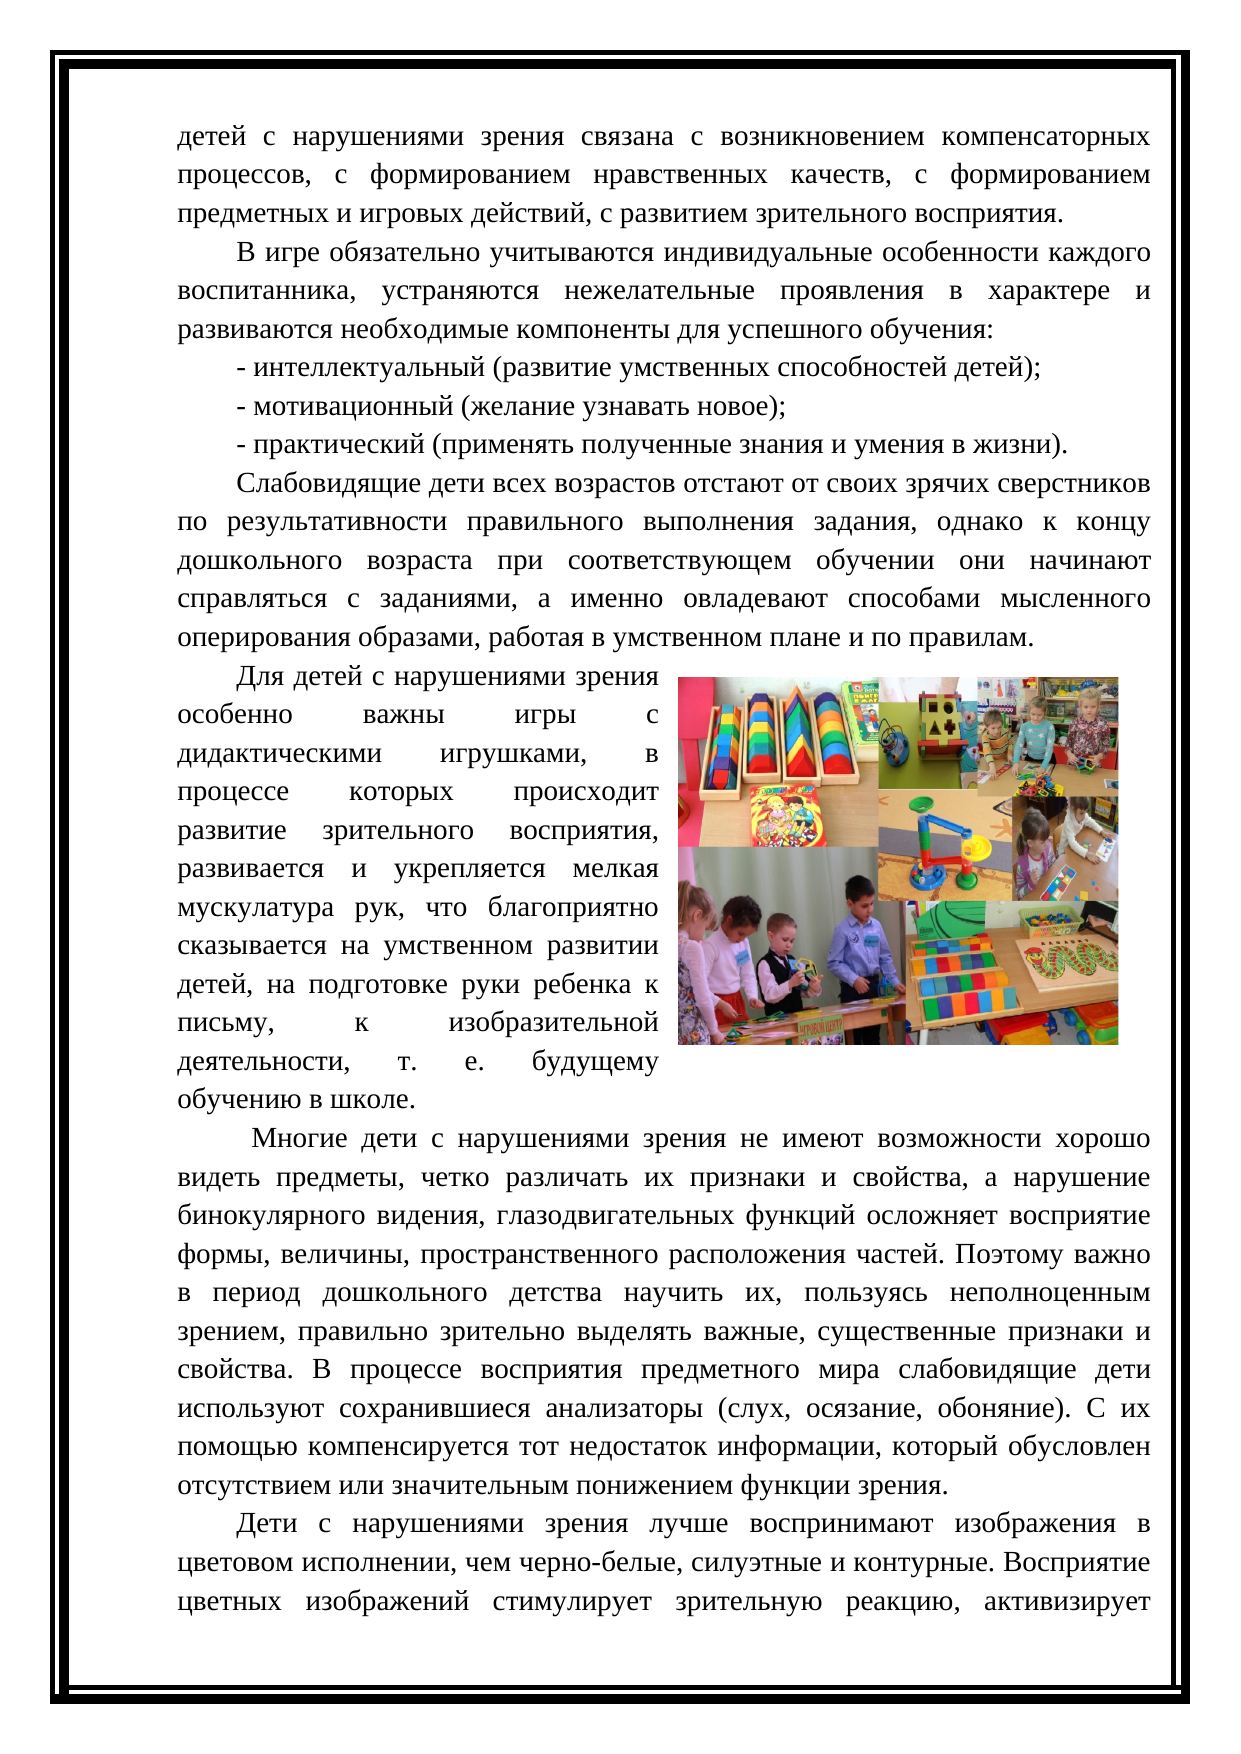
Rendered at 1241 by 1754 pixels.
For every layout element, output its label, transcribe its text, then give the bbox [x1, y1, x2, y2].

text - интеллектуальный (развитие умственных способностей детей); [177, 349, 1152, 383]
text Многие дети с нарушениями зрения не имеют возможности хорошо видеть предметы, четко различать их признаки и свойства, а нарушение бинокулярного видения, глазодвигательных функций осложняет восприятие формы, величины, пространственного расположения частей. Поэтому важно в период дошкольного детства научить их, пользуясь неполноценным зрением, правильно зрительно выделять важные, существенные признаки и свойства. В процессе восприятия предметного мира слабовидящие дети используют сохранившиеся анализаторы (слух, осязание, обоняние). С их помощью компенсируется тот недостаток информации, который обусловлен отсутствием или значительным понижением функции зрения. [177, 1082, 1152, 1462]
text Слабовидящие дети всех возрастов отстают от своих зрячих сверстников по результативности правильного выполнения задания, однако к концу дошкольного возраста при соответствующем обучении они начинают справляться с заданиями, а именно овладевают способами мысленного оперирования образами, работая в умственном плане и по правилам. [177, 465, 1152, 653]
text - практический (применять полученные знания и умения в жизни). [177, 426, 1152, 460]
picture [678, 677, 1119, 1043]
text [177, 118, 1152, 229]
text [177, 1467, 1152, 1578]
text - мотивационный (желание узнавать новое); [177, 388, 1152, 421]
text В игре обязательно учитываются индивидуальные особенности каждого воспитанника, устраняются нежелательные проявления в характере и развиваются необходимые компоненты для успешного обучения: [177, 234, 1152, 344]
